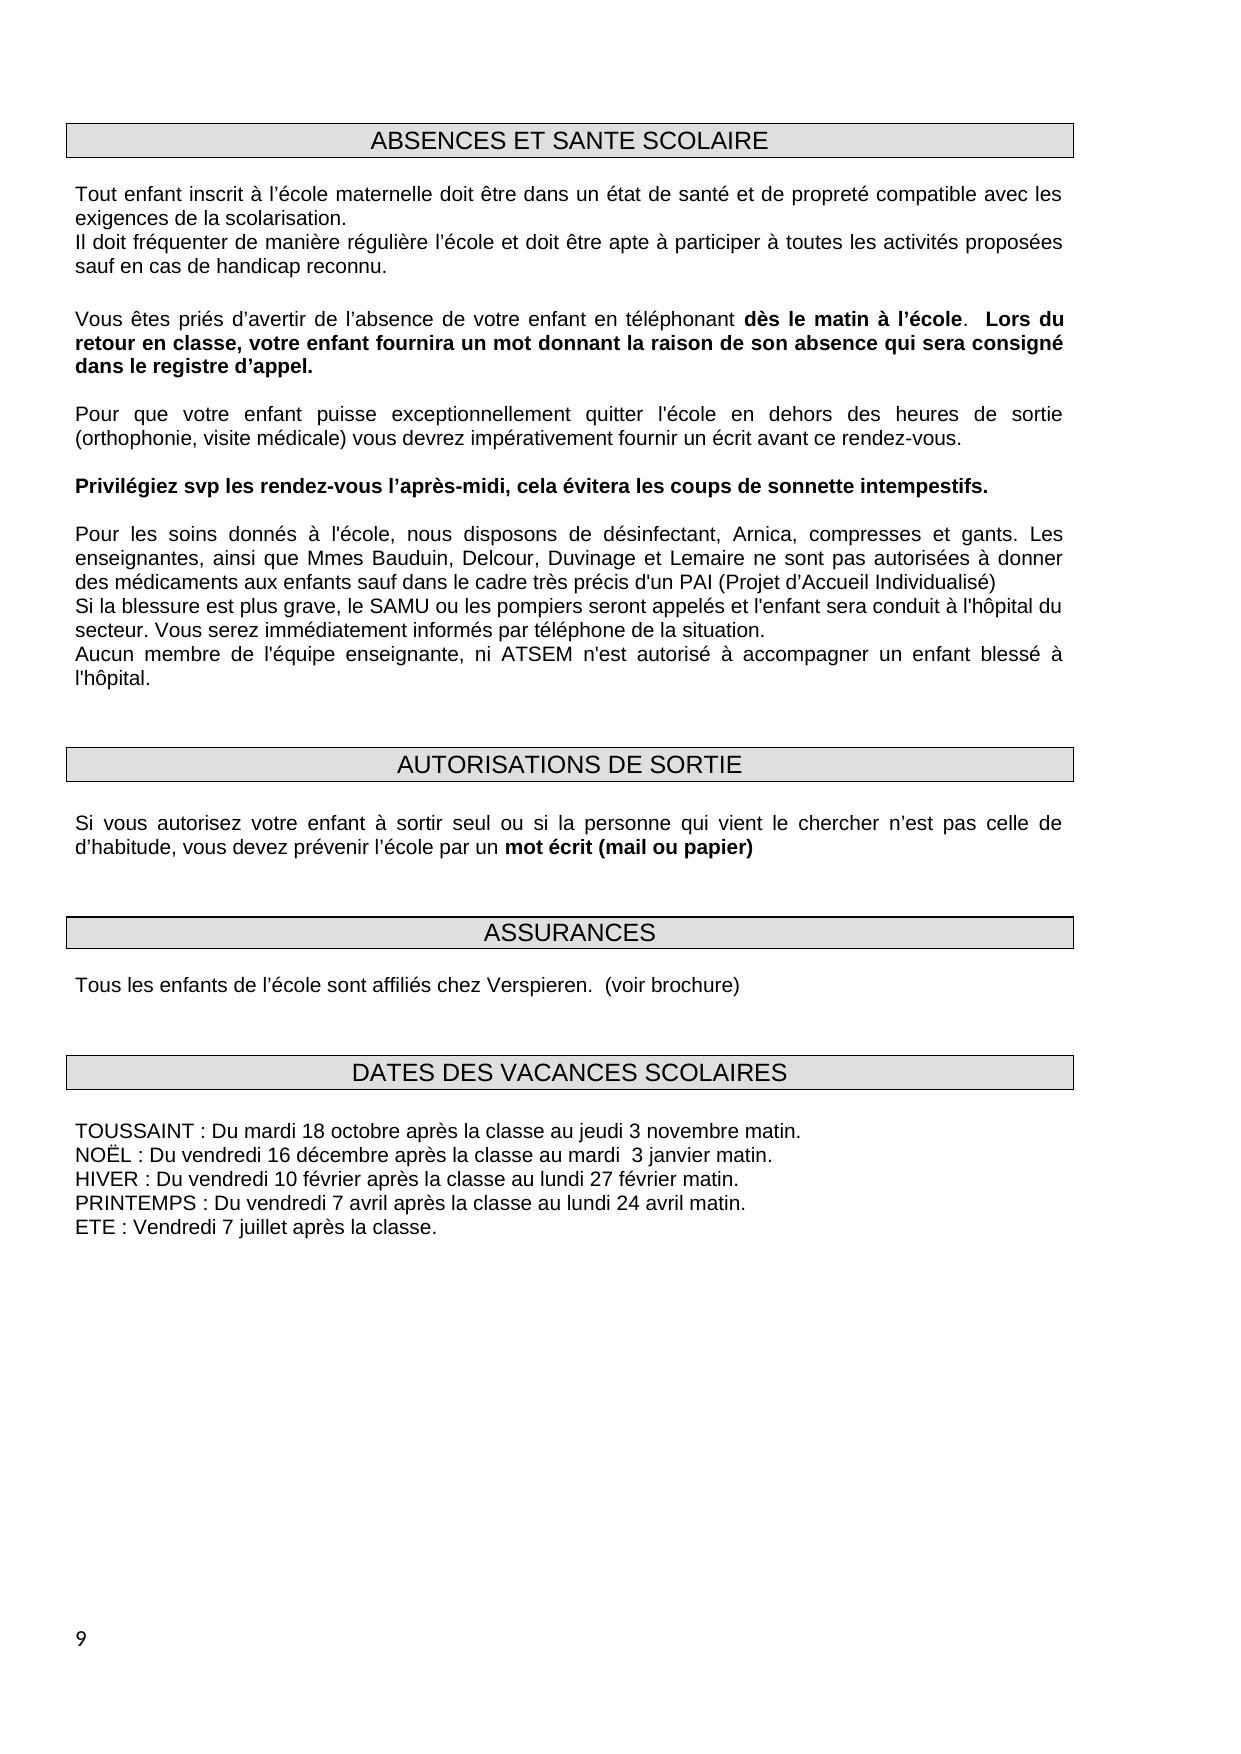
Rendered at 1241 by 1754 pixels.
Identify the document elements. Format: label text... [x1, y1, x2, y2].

text Pour que votre enfant puisse exceptionnellement quitter l'école en dehors des heures de sortie (orthophonie, visite médicale) vous devrez impérativement fournir un écrit avant ce rendez-vous. [75, 402, 1064, 450]
text TOUSSAINT : Du mardi 18 octobre après la classe au jeudi 3 novembre matin. [75, 1119, 1064, 1143]
text Aucun membre de l'équipe enseignante, ni ATSEM n'est autorisé à accompagner un enfant blessé à l'hôpital. [75, 642, 1064, 690]
text Privilégiez svp les rendez-vous l’après-midi, cela évitera les coups de sonnette intempestifs. [75, 474, 1064, 498]
text Pour les soins donnés à l'école, nous disposons de désinfectant, Arnica, compresses et gants. Les enseignantes, ainsi que Mmes Bauduin, Delcour, Duvinage et Lemaire ne sont pas autorisées à donner des médicaments aux enfants sauf dans le cadre très précis d'un PAI (Projet d’Accueil Individualisé) [75, 522, 1064, 594]
text ABSENCES ET SANTE SCOLAIRE [67, 124, 1073, 157]
text Si vous autorisez votre enfant à sortir seul ou si la personne qui vient le chercher n’est pas celle de d’habitude, vous devez prévenir l’école par un mot écrit (mail ou papier) [75, 811, 1064, 859]
text HIVER : Du vendredi 10 février après la classe au lundi 27 février matin. [75, 1167, 1064, 1191]
text Tout enfant inscrit à l’école maternelle doit être dans un état de santé et de propreté compatible avec les exigences de la scolarisation. [75, 182, 1064, 230]
text DATES DES VACANCES SCOLAIRES [67, 1056, 1073, 1089]
text PRINTEMPS : Du vendredi 7 avril après la classe au lundi 24 avril matin. [75, 1191, 1064, 1214]
text NOËL : Du vendredi 16 décembre après la classe au mardi 3 janvier matin. [75, 1143, 1064, 1167]
text ETE : Vendredi 7 juillet après la classe. [75, 1214, 1064, 1238]
text Si la blessure est plus grave, le SAMU ou les pompiers seront appelés et l'enfant sera conduit à l'hôpital du secteur. Vous serez immédiatement informés par téléphone de la situation. [75, 594, 1064, 642]
text AUTORISATIONS DE SORTIE [67, 748, 1073, 781]
text Il doit fréquenter de manière régulière l’école et doit être apte à participer à toutes les activités proposées sauf en cas de handicap reconnu. [75, 230, 1064, 278]
text Vous êtes priés d’avertir de l’absence de votre enfant en téléphonant dès le matin à l’école. Lors du retour en classe, votre enfant fournira un mot donnant la raison de son absence qui sera consigné dans le registre d’appel. [75, 306, 1064, 378]
text Tous les enfants de l’école sont affiliés chez Verspieren. (voir brochure) [75, 973, 1064, 997]
text ASSURANCES [67, 918, 1073, 948]
